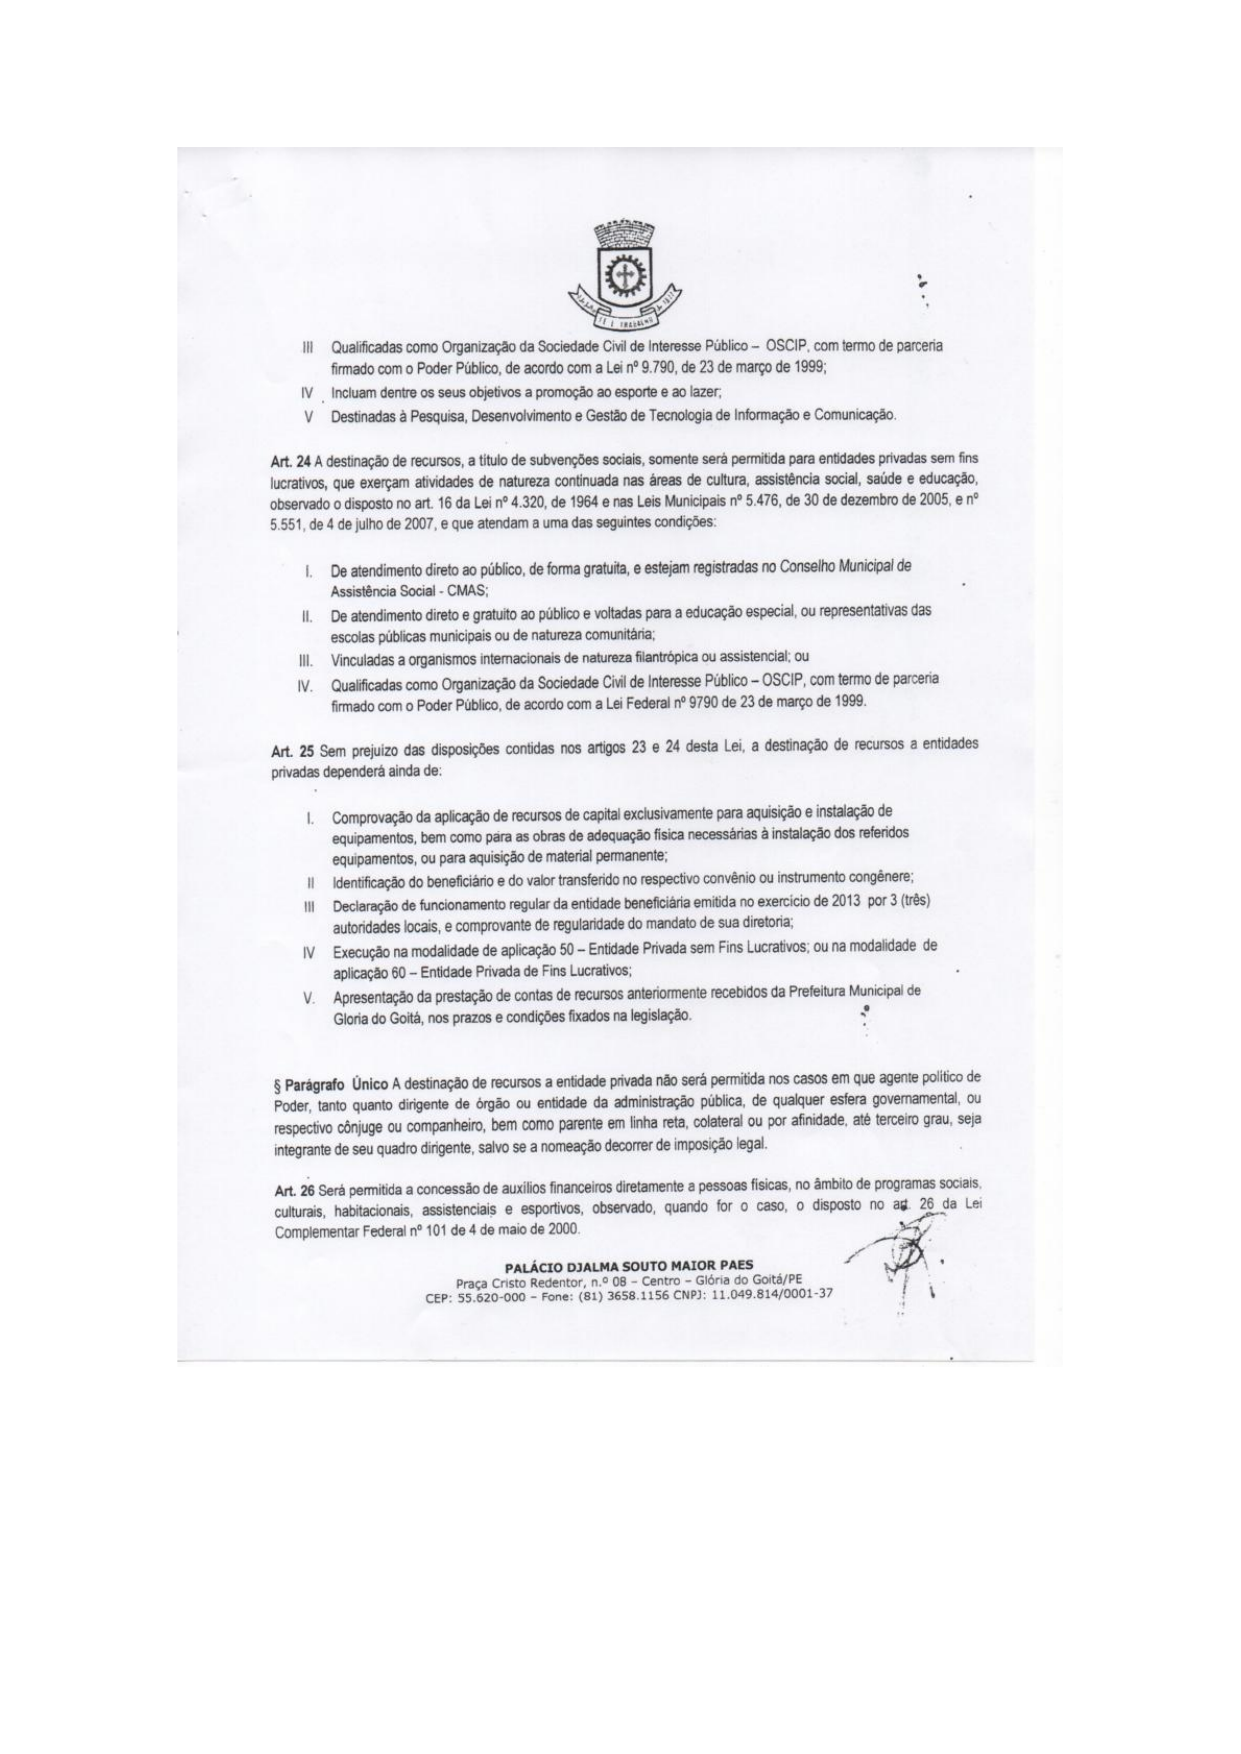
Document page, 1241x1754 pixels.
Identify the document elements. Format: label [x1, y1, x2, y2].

picture [177, 147, 1063, 1367]
